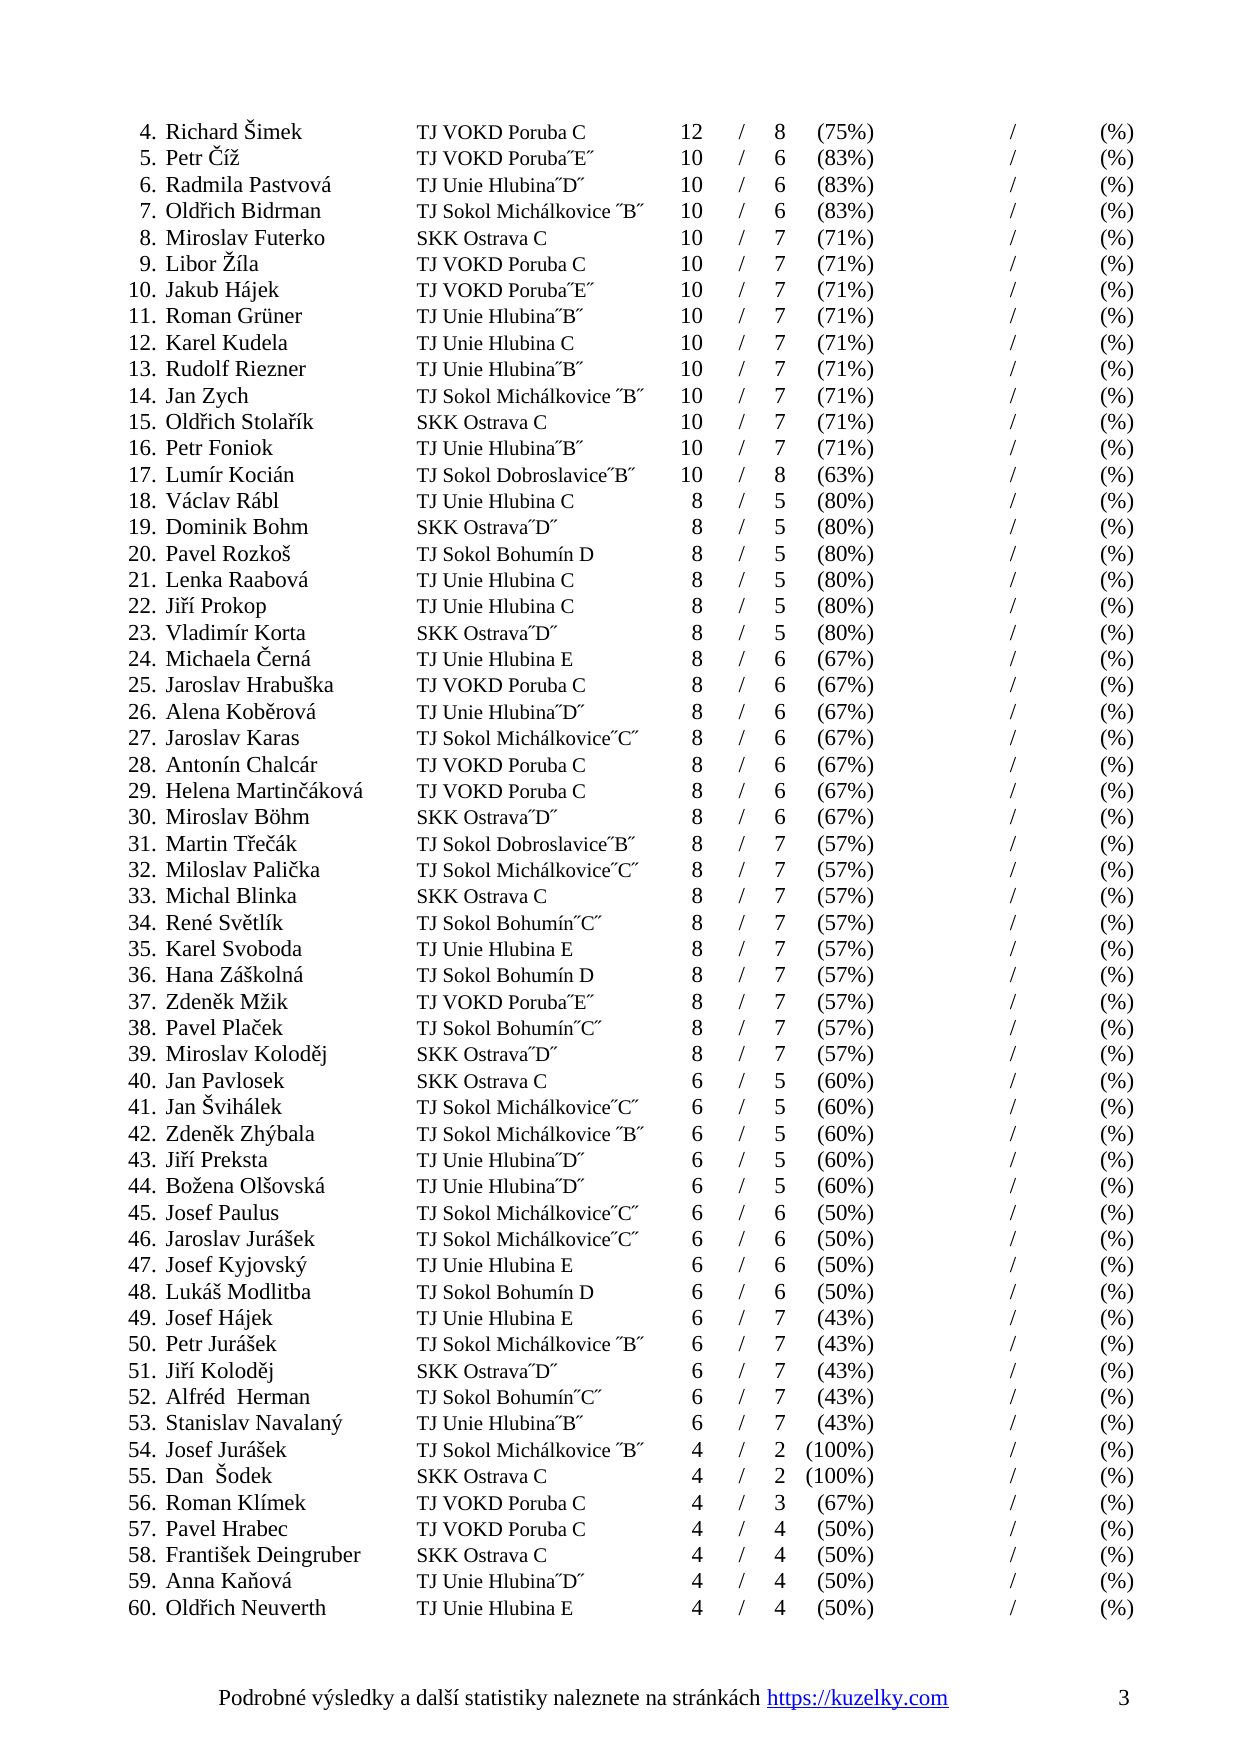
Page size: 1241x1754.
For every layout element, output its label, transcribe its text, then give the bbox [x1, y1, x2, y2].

text 48. Lukáš Modlitba TJ Sokol Bohumín D 6 / 6 (50%) / (%) [106, 1278, 1134, 1304]
text 38. Pavel Plaček TJ Sokol Bohumín˝C˝ 8 / 7 (57%) / (%) [106, 1014, 1134, 1041]
text 9. Libor Žíla TJ VOKD Poruba C 10 / 7 (71%) / (%) [106, 250, 1134, 276]
text 31. Martin Třečák TJ Sokol Dobroslavice˝B˝ 8 / 7 (57%) / (%) [106, 830, 1134, 856]
text 36. Hana Záškolná TJ Sokol Bohumín D 8 / 7 (57%) / (%) [106, 961, 1134, 988]
text 55. Dan Šodek SKK Ostrava C 4 / 2 (100%) / (%) [106, 1462, 1134, 1488]
text 54. Josef Jurášek TJ Sokol Michálkovice ˝B˝ 4 / 2 (100%) / (%) [106, 1436, 1134, 1462]
text 4. Richard Šimek TJ VOKD Poruba C 12 / 8 (75%) / (%) [106, 118, 1134, 144]
text 35. Karel Svoboda TJ Unie Hlubina E 8 / 7 (57%) / (%) [106, 935, 1134, 961]
text 16. Petr Foniok TJ Unie Hlubina˝B˝ 10 / 7 (71%) / (%) [106, 434, 1134, 461]
text 37. Zdeněk Mžik TJ VOKD Poruba˝E˝ 8 / 7 (57%) / (%) [106, 988, 1134, 1014]
text 47. Josef Kyjovský TJ Unie Hlubina E 6 / 6 (50%) / (%) [106, 1251, 1134, 1278]
text 59. Anna Kaňová TJ Unie Hlubina˝D˝ 4 / 4 (50%) / (%) [106, 1568, 1134, 1594]
text 27. Jaroslav Karas TJ Sokol Michálkovice˝C˝ 8 / 6 (67%) / (%) [106, 724, 1134, 751]
text 58. František Deingruber SKK Ostrava C 4 / 4 (50%) / (%) [106, 1541, 1134, 1568]
text 49. Josef Hájek TJ Unie Hlubina E 6 / 7 (43%) / (%) [106, 1304, 1134, 1330]
text 51. Jiří Koloděj SKK Ostrava˝D˝ 6 / 7 (43%) / (%) [106, 1357, 1134, 1383]
text 32. Miloslav Palička TJ Sokol Michálkovice˝C˝ 8 / 7 (57%) / (%) [106, 856, 1134, 882]
text 39. Miroslav Koloděj SKK Ostrava˝D˝ 8 / 7 (57%) / (%) [106, 1041, 1134, 1067]
text 17. Lumír Kocián TJ Sokol Dobroslavice˝B˝ 10 / 8 (63%) / (%) [106, 461, 1134, 487]
text 42. Zdeněk Zhýbala TJ Sokol Michálkovice ˝B˝ 6 / 5 (60%) / (%) [106, 1119, 1134, 1146]
text 23. Vladimír Korta SKK Ostrava˝D˝ 8 / 5 (80%) / (%) [106, 619, 1134, 645]
text 60. Oldřich Neuverth TJ Unie Hlubina E 4 / 4 (50%) / (%) [106, 1594, 1134, 1620]
text 22. Jiří Prokop TJ Unie Hlubina C 8 / 5 (80%) / (%) [106, 592, 1134, 619]
text 43. Jiří Preksta TJ Unie Hlubina˝D˝ 6 / 5 (60%) / (%) [106, 1146, 1134, 1172]
text 41. Jan Švihálek TJ Sokol Michálkovice˝C˝ 6 / 5 (60%) / (%) [106, 1093, 1134, 1119]
text 21. Lenka Raabová TJ Unie Hlubina C 8 / 5 (80%) / (%) [106, 566, 1134, 592]
text 33. Michal Blinka SKK Ostrava C 8 / 7 (57%) / (%) [106, 882, 1134, 909]
text 14. Jan Zych TJ Sokol Michálkovice ˝B˝ 10 / 7 (71%) / (%) [106, 382, 1134, 408]
text 6. Radmila Pastvová TJ Unie Hlubina˝D˝ 10 / 6 (83%) / (%) [106, 171, 1134, 197]
text 12. Karel Kudela TJ Unie Hlubina C 10 / 7 (71%) / (%) [106, 329, 1134, 355]
text 11. Roman Grüner TJ Unie Hlubina˝B˝ 10 / 7 (71%) / (%) [106, 303, 1134, 329]
text 8. Miroslav Futerko SKK Ostrava C 10 / 7 (71%) / (%) [106, 223, 1134, 250]
text 28. Antonín Chalcár TJ VOKD Poruba C 8 / 6 (67%) / (%) [106, 751, 1134, 777]
text 50. Petr Jurášek TJ Sokol Michálkovice ˝B˝ 6 / 7 (43%) / (%) [106, 1330, 1134, 1357]
text 29. Helena Martinčáková TJ VOKD Poruba C 8 / 6 (67%) / (%) [106, 777, 1134, 803]
text 5. Petr Číž TJ VOKD Poruba˝E˝ 10 / 6 (83%) / (%) [106, 144, 1134, 171]
text 56. Roman Klímek TJ VOKD Poruba C 4 / 3 (67%) / (%) [106, 1488, 1134, 1515]
text 44. Božena Olšovská TJ Unie Hlubina˝D˝ 6 / 5 (60%) / (%) [106, 1172, 1134, 1199]
text 26. Alena Koběrová TJ Unie Hlubina˝D˝ 8 / 6 (67%) / (%) [106, 698, 1134, 724]
text 34. René Světlík TJ Sokol Bohumín˝C˝ 8 / 7 (57%) / (%) [106, 909, 1134, 935]
text 25. Jaroslav Hrabuška TJ VOKD Poruba C 8 / 6 (67%) / (%) [106, 672, 1134, 698]
text 30. Miroslav Böhm SKK Ostrava˝D˝ 8 / 6 (67%) / (%) [106, 803, 1134, 830]
text 24. Michaela Černá TJ Unie Hlubina E 8 / 6 (67%) / (%) [106, 645, 1134, 672]
text 45. Josef Paulus TJ Sokol Michálkovice˝C˝ 6 / 6 (50%) / (%) [106, 1199, 1134, 1225]
text 20. Pavel Rozkoš TJ Sokol Bohumín D 8 / 5 (80%) / (%) [106, 540, 1134, 566]
text 46. Jaroslav Jurášek TJ Sokol Michálkovice˝C˝ 6 / 6 (50%) / (%) [106, 1225, 1134, 1251]
text 7. Oldřich Bidrman TJ Sokol Michálkovice ˝B˝ 10 / 6 (83%) / (%) [106, 197, 1134, 223]
text 57. Pavel Hrabec TJ VOKD Poruba C 4 / 4 (50%) / (%) [106, 1515, 1134, 1541]
text 53. Stanislav Navalaný TJ Unie Hlubina˝B˝ 6 / 7 (43%) / (%) [106, 1409, 1134, 1436]
text 40. Jan Pavlosek SKK Ostrava C 6 / 5 (60%) / (%) [106, 1067, 1134, 1093]
text 13. Rudolf Riezner TJ Unie Hlubina˝B˝ 10 / 7 (71%) / (%) [106, 355, 1134, 382]
text 52. Alfréd Herman TJ Sokol Bohumín˝C˝ 6 / 7 (43%) / (%) [106, 1383, 1134, 1409]
text 10. Jakub Hájek TJ VOKD Poruba˝E˝ 10 / 7 (71%) / (%) [106, 276, 1134, 303]
text 19. Dominik Bohm SKK Ostrava˝D˝ 8 / 5 (80%) / (%) [106, 513, 1134, 540]
text 15. Oldřich Stolařík SKK Ostrava C 10 / 7 (71%) / (%) [106, 408, 1134, 434]
text 18. Václav Rábl TJ Unie Hlubina C 8 / 5 (80%) / (%) [106, 487, 1134, 513]
